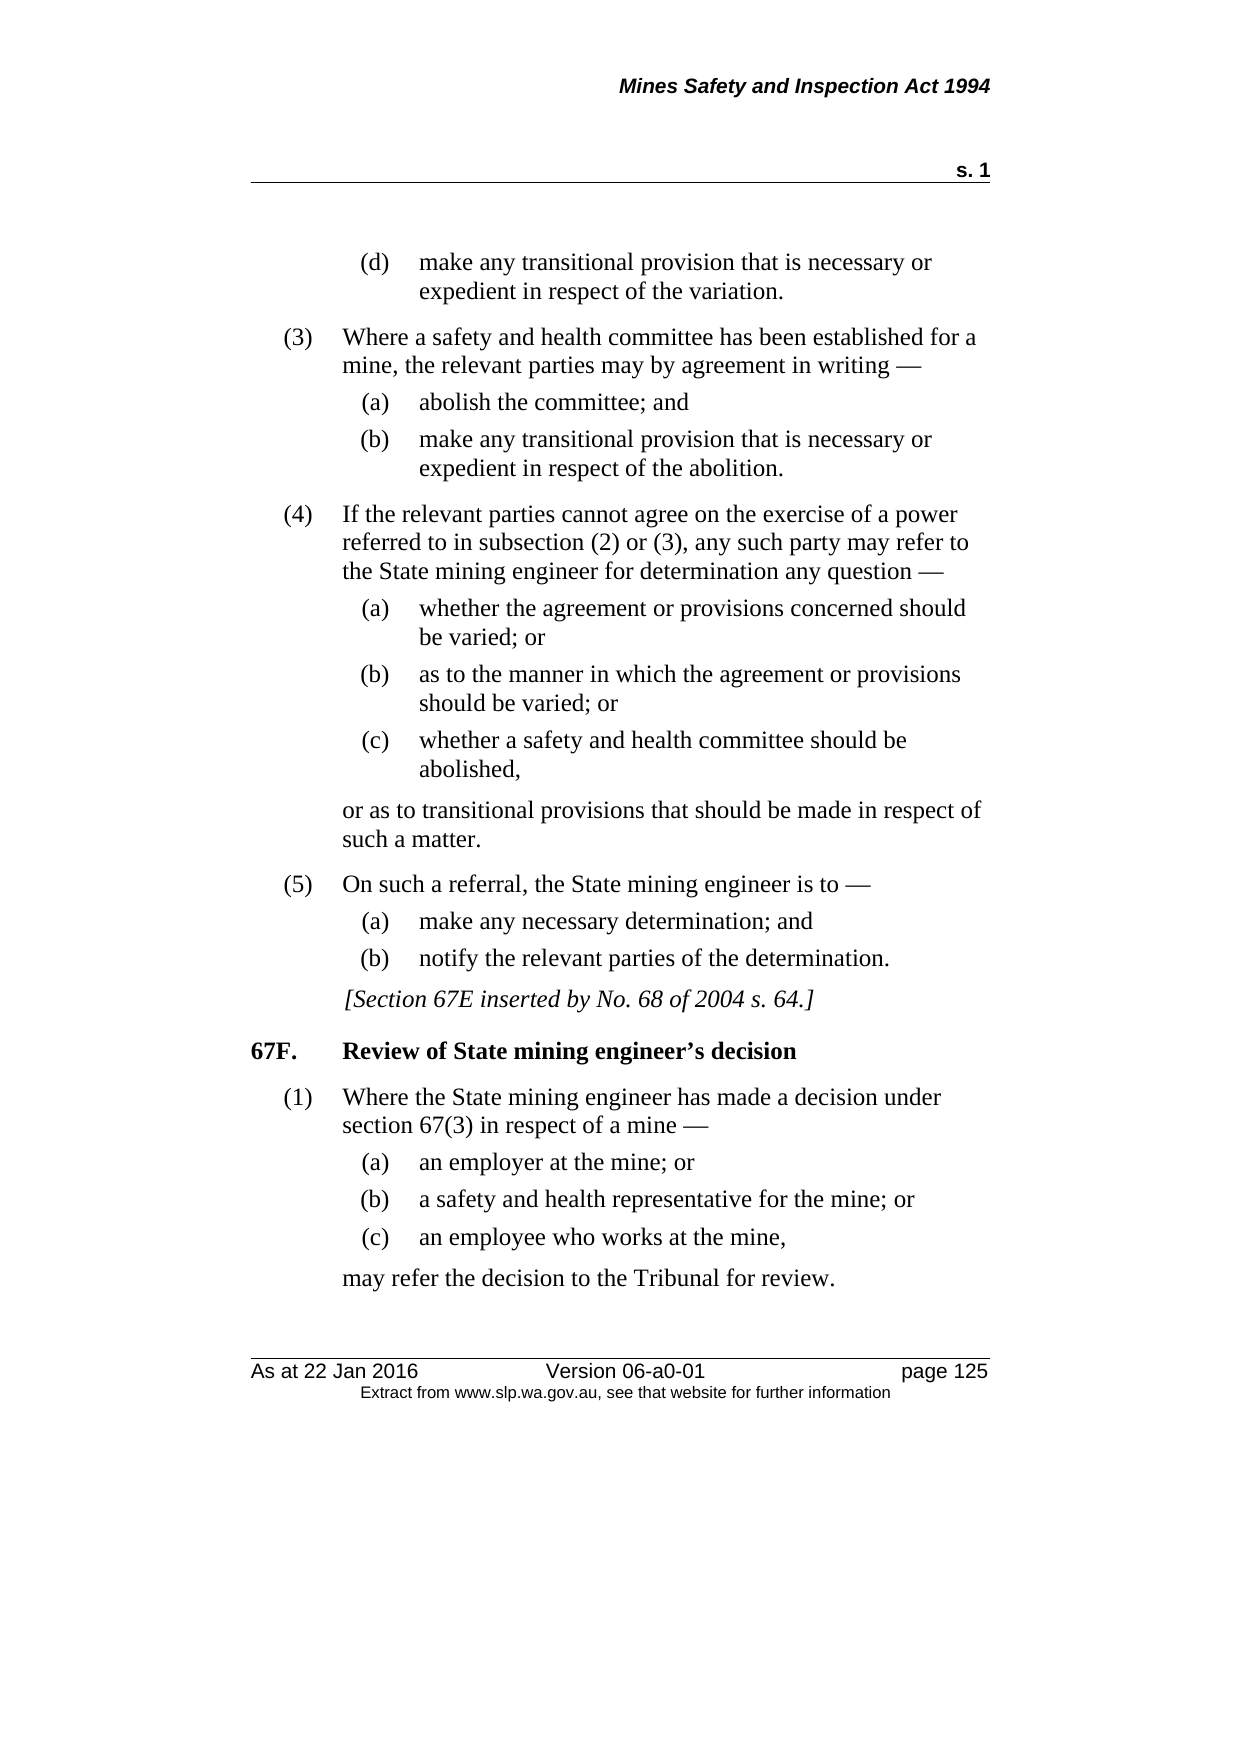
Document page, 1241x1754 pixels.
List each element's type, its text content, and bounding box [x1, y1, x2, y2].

text [Section 67E inserted by No. 68 of 2004 s. 64.] [251, 984, 990, 1013]
text (c) whether a safety and health committee should be abolished, [251, 725, 990, 782]
text (1) Where the State mining engineer has made a decision under section 67(3) in respect of a mine — [251, 1082, 990, 1139]
text (3) Where a safety and health committee has been established for a mine, the relevant parties may by agreement in writing — [251, 322, 990, 379]
text (5) On such a referral, the State mining engineer is to — [251, 869, 990, 898]
text may refer the decision to the Tribunal for review. [251, 1263, 990, 1292]
text (a) whether the agreement or provisions concerned should be varied; or [251, 593, 990, 651]
text (b) notify the relevant parties of the determination. [251, 943, 990, 972]
text (a) an employer at the mine; or [251, 1147, 990, 1176]
text (d) make any transitional provision that is necessary or expedient in respect of the variation. [251, 247, 990, 305]
text (b) make any transitional provision that is necessary or expedient in respect of the abolition. [251, 424, 990, 482]
text (b) a safety and health representative for the mine; or [251, 1184, 990, 1213]
text (4) If the relevant parties cannot agree on the exercise of a power referred to in subsection (2) or (3), any such party may refer to the State mining engineer for determination any question — [251, 499, 990, 585]
text or as to transitional provisions that should be made in respect of such a matter. [251, 795, 990, 852]
subtitle 67F. Review of State mining engineer’s decision [251, 1036, 990, 1065]
text (c) an employee who works at the mine, [251, 1222, 990, 1250]
text (a) make any necessary determination; and [251, 906, 990, 935]
text (a) abolish the committee; and [251, 387, 990, 416]
text (b) as to the manner in which the agreement or provisions should be varied; or [251, 659, 990, 717]
